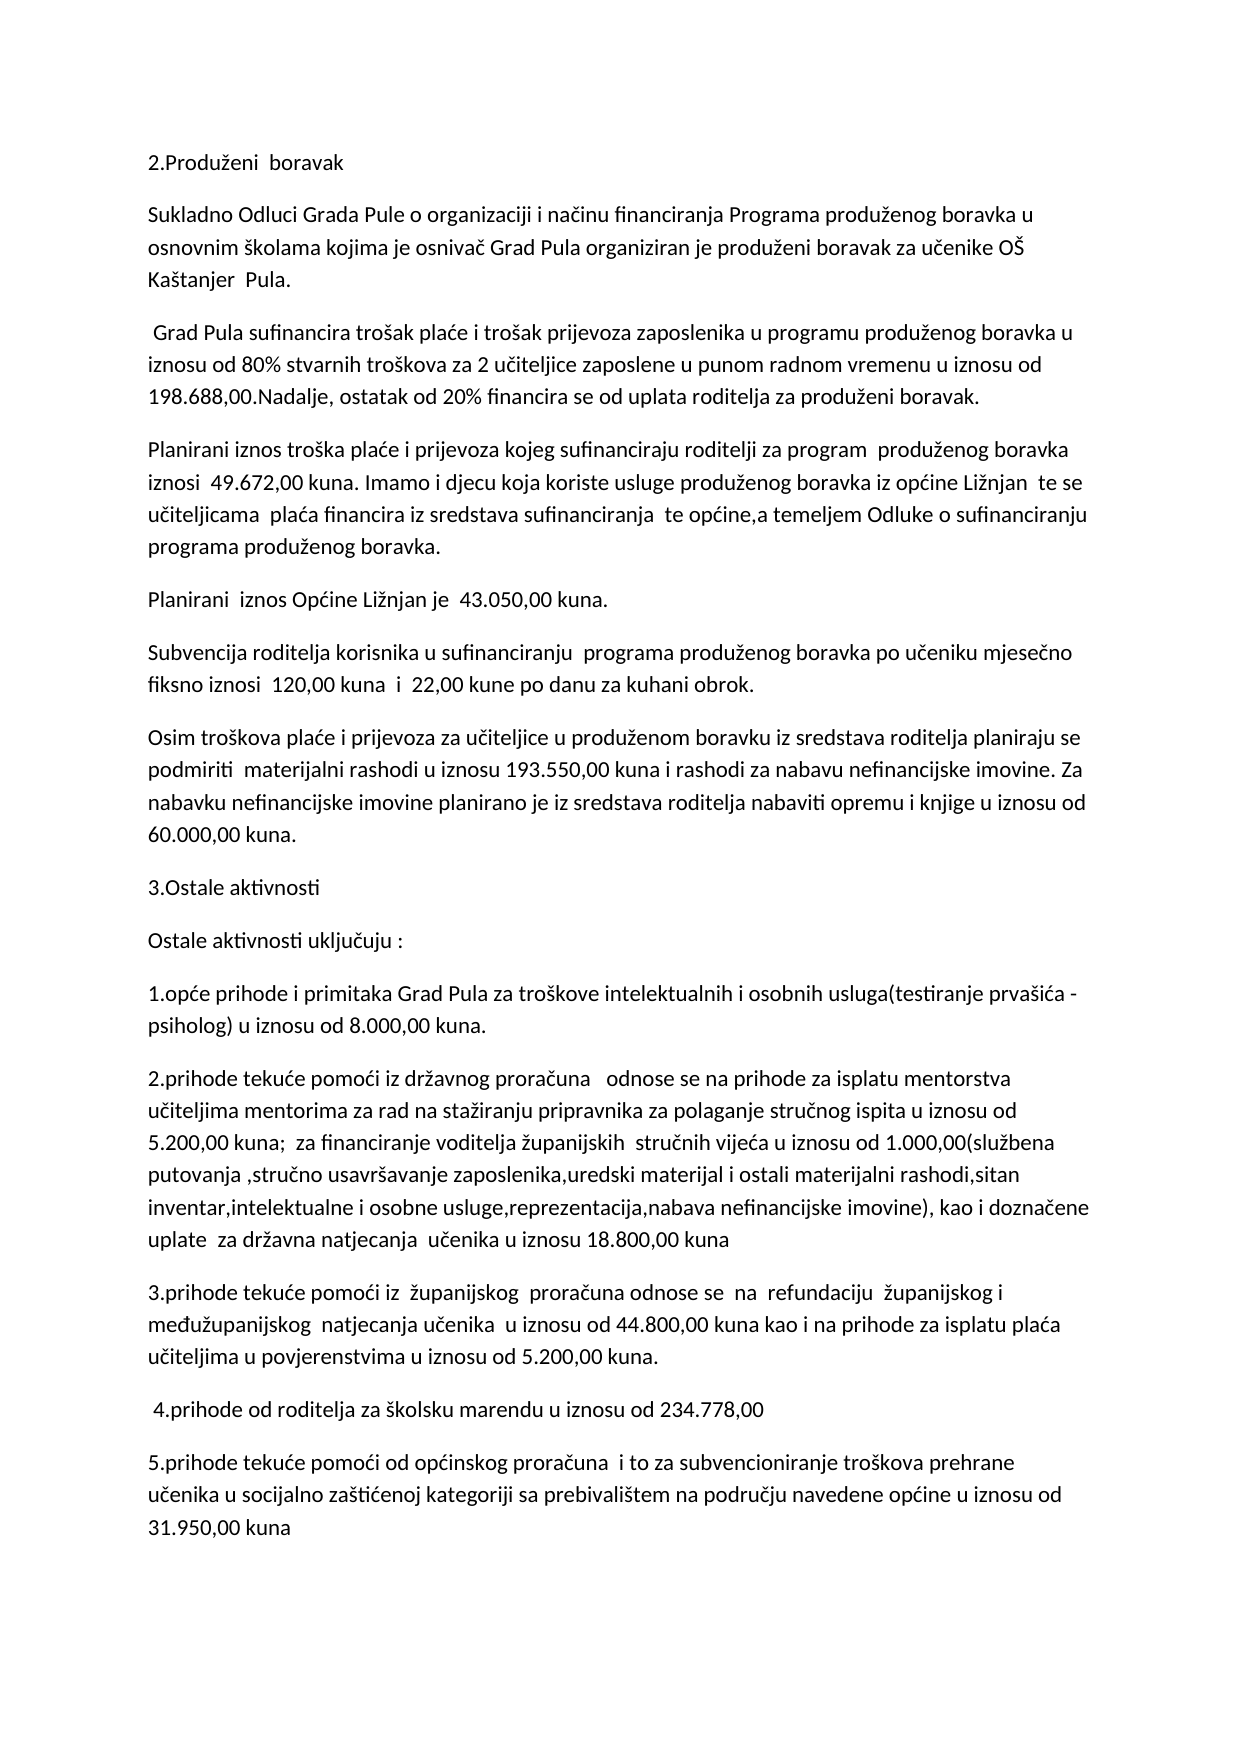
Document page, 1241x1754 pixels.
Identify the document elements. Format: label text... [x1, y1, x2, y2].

text Planirani iznos Općine Ližnjan je 43.050,00 kuna. [148, 585, 1093, 613]
text 2.Produženi boravak [148, 148, 1093, 176]
text Ostale aktivnosti uključuju : [148, 926, 1093, 954]
text Planirani iznos troška plaće i prijevoza kojeg sufinanciraju roditelji za program produženog boravka iznosi 49.672,00 kuna. Imamo i djecu koja koriste usluge produženog boravka iz općine Ližnjan te se učiteljicama plaća financira iz sredstava sufinanciranja te općine,a temeljem Odluke o sufinanciranju programa produženog boravka. [148, 435, 1093, 560]
text 4.prihode od roditelja za školsku marendu u iznosu od 234.778,00 [148, 1395, 1093, 1423]
text Grad Pula sufinancira trošak plaće i trošak prijevoza zaposlenika u programu produženog boravka u iznosu od 80% stvarnih troškova za 2 učiteljice zaposlene u punom radnom vremenu u iznosu od 198.688,00.Nadalje, ostatak od 20% financira se od uplata roditelja za produženi boravak. [148, 318, 1093, 410]
text Sukladno Odluci Grada Pule o organizaciji i načinu financiranja Programa produženog boravka u osnovnim školama kojima je osnivač Grad Pula organiziran je produženi boravak za učenike OŠ Kaštanjer Pula. [148, 201, 1093, 293]
text 3.Ostale aktivnosti [148, 873, 1093, 901]
text Subvencija roditelja korisnika u sufinanciranju programa produženog boravka po učeniku mjesečno fiksno iznosi 120,00 kuna i 22,00 kune po danu za kuhani obrok. [148, 638, 1093, 698]
text 3.prihode tekuće pomoći iz županijskog proračuna odnose se na refundaciju županijskog i međužupanijskog natjecanja učenika u iznosu od 44.800,00 kuna kao i na prihode za isplatu plaća učiteljima u povjerenstvima u iznosu od 5.200,00 kuna. [148, 1278, 1093, 1370]
text 1.opće prihode i primitaka Grad Pula za troškove intelektualnih i osobnih usluga(testiranje prvašića -psiholog) u iznosu od 8.000,00 kuna. [148, 979, 1093, 1039]
text 5.prihode tekuće pomoći od općinskog proračuna i to za subvencioniranje troškova prehrane učenika u socijalno zaštićenoj kategoriji sa prebivalištem na području navedene općine u iznosu od 31.950,00 kuna [148, 1448, 1093, 1541]
text Osim troškova plaće i prijevoza za učiteljice u produženom boravku iz sredstava roditelja planiraju se podmiriti materijalni rashodi u iznosu 193.550,00 kuna i rashodi za nabavu nefinancijske imovine. Za nabavku nefinancijske imovine planirano je iz sredstava roditelja nabaviti opremu i knjige u iznosu od 60.000,00 kuna. [148, 723, 1093, 848]
text 2.prihode tekuće pomoći iz državnog proračuna odnose se na prihode za isplatu mentorstva učiteljima mentorima za rad na stažiranju pripravnika za polaganje stručnog ispita u iznosu od 5.200,00 kuna; za financiranje voditelja županijskih stručnih vijeća u iznosu od 1.000,00(službena putovanja ,stručno usavršavanje zaposlenika,uredski materijal i ostali materijalni rashodi,sitan inventar,intelektualne i osobne usluge,reprezentacija,nabava nefinancijske imovine), kao i doznačene uplate za državna natjecanja učenika u iznosu 18.800,00 kuna [148, 1064, 1093, 1253]
